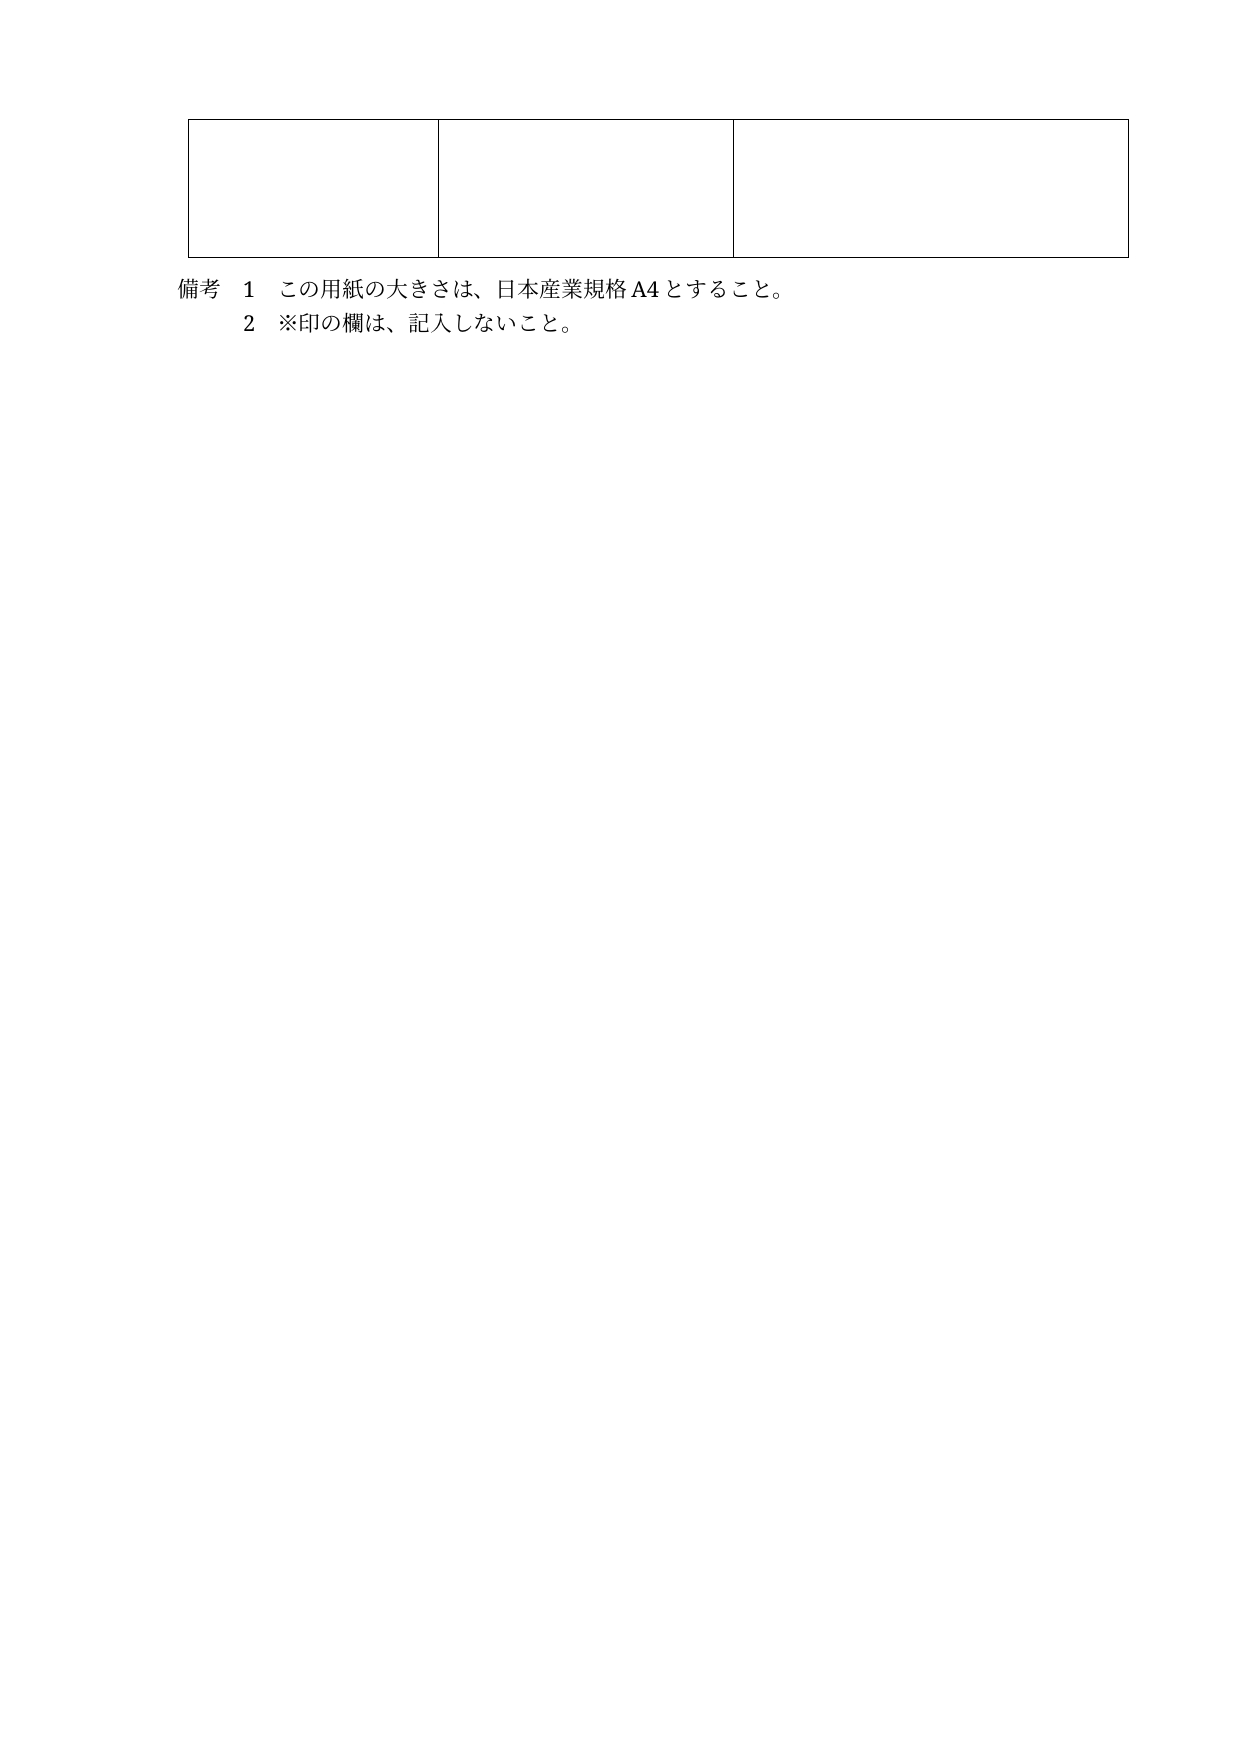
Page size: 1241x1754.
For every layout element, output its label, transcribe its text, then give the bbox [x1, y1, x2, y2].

table_cell [439, 120, 733, 257]
table_cell [734, 120, 1128, 257]
table_cell [189, 120, 438, 257]
text 備考 1 この用紙の大きさは、日本産業規格A4とすること。 [177, 270, 1122, 305]
text 2 ※印の欄は、記入しないこと。 [177, 305, 1122, 340]
